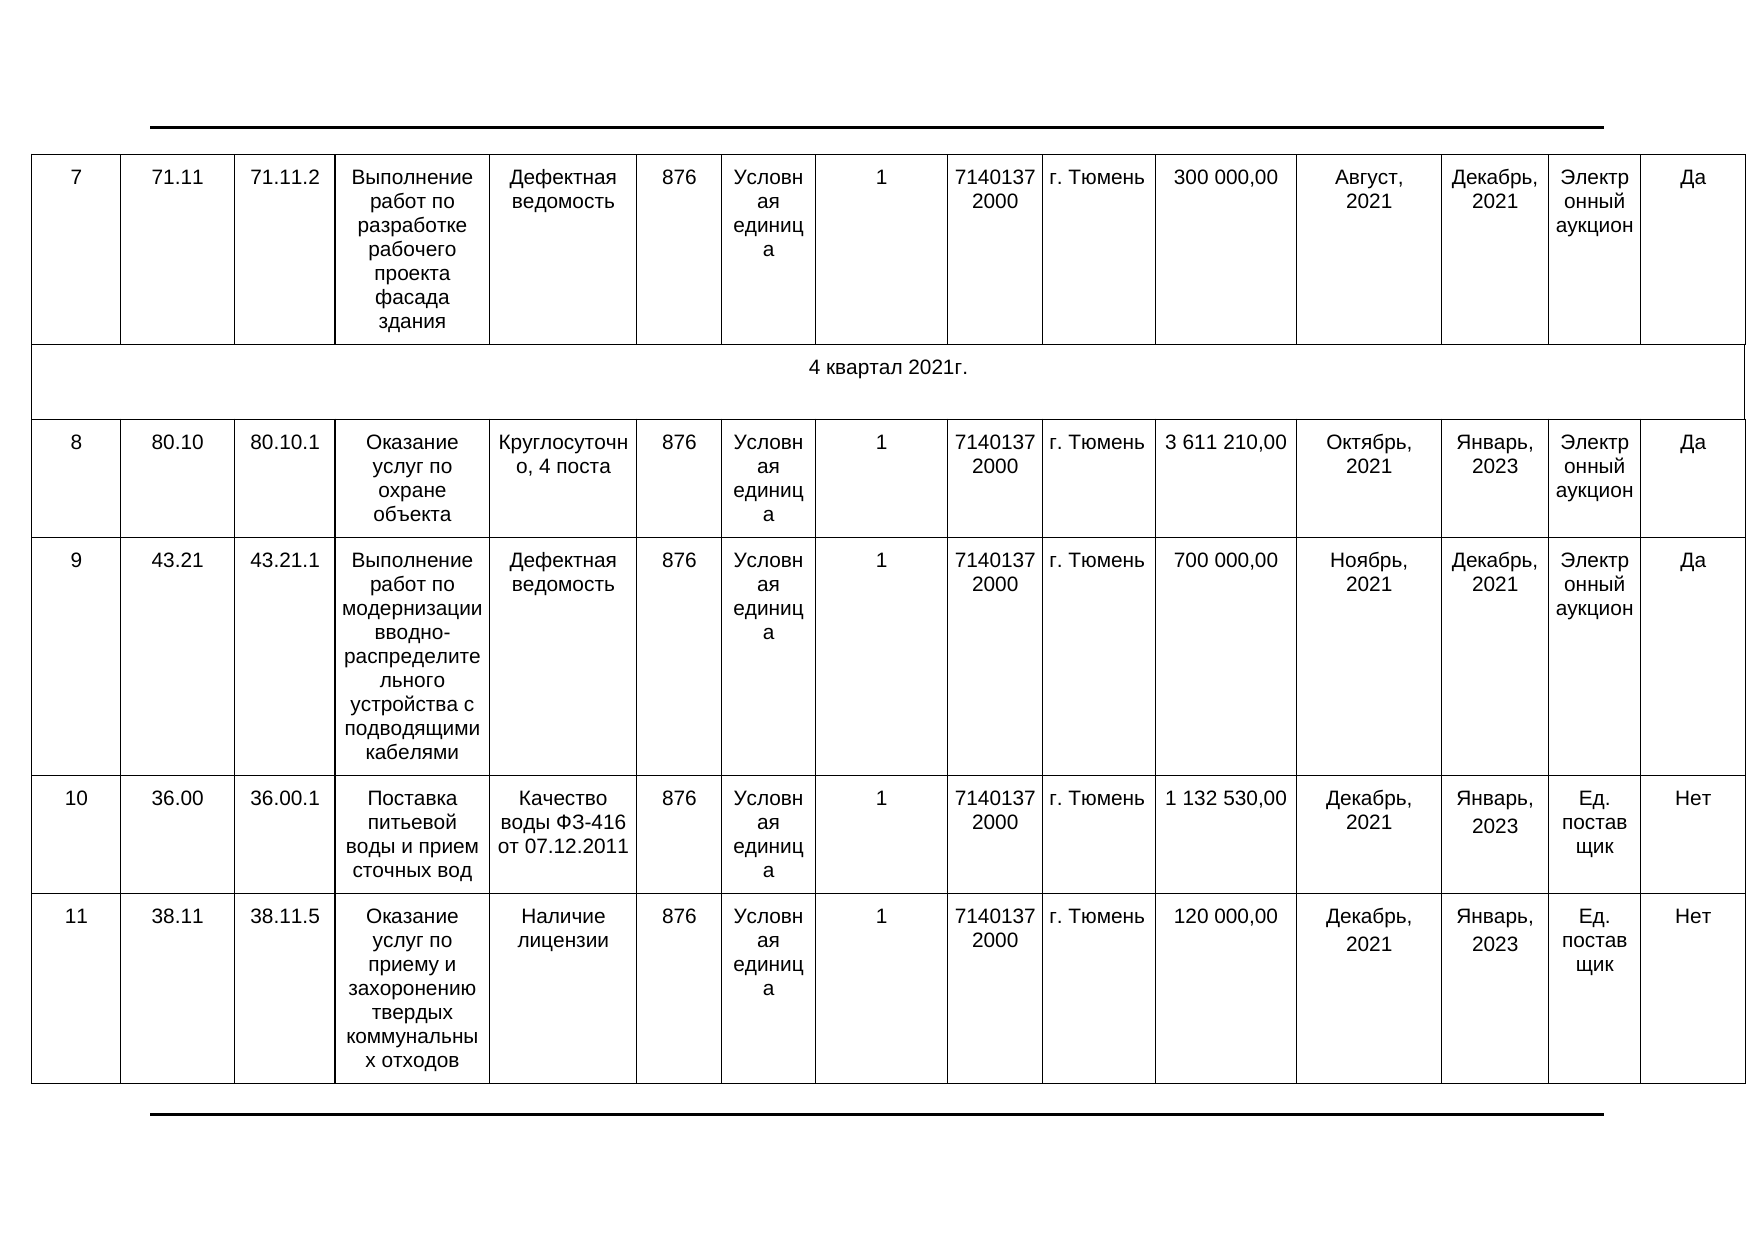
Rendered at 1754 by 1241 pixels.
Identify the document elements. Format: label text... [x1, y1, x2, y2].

table_cell 876 [637, 155, 721, 343]
table_cell 80.10 [121, 420, 234, 537]
table_cell г. Тюмень [1043, 776, 1155, 893]
table_cell Условная единица [722, 538, 815, 774]
table_cell Нет [1641, 776, 1745, 893]
table_cell 1 132 530,00 [1156, 776, 1296, 893]
table_cell Поставка питьевой воды и прием сточных вод [336, 776, 489, 893]
table_cell 71401372000 [948, 538, 1042, 774]
table_cell Электронный аукцион [1549, 420, 1640, 537]
table_cell 300 000,00 [1156, 155, 1296, 343]
table_cell Условная единица [722, 894, 815, 1083]
table_cell 36.00 [121, 776, 234, 893]
table_cell Электронный аукцион [1549, 155, 1640, 343]
table_cell Декабрь, 2021 [1297, 894, 1441, 1083]
table_cell 71401372000 [948, 420, 1042, 537]
table_cell 43.21 [121, 538, 234, 774]
table_cell Да [1641, 420, 1745, 537]
table_cell Декабрь, 2021 [1297, 776, 1441, 893]
table_cell 71401372000 [948, 776, 1042, 893]
table_cell 1 [816, 894, 947, 1083]
table_cell Декабрь, 2021 [1442, 538, 1548, 774]
table_cell Электронный аукцион [1549, 538, 1640, 774]
table_cell Наличие лицензии [490, 894, 636, 1083]
table_cell 38.11 [121, 894, 234, 1083]
table_cell 876 [637, 420, 721, 537]
table_cell Оказание услуг по приему и захоронению твердых коммунальных отходов [336, 894, 489, 1083]
table_cell 1 [816, 155, 947, 343]
table_cell 876 [637, 776, 721, 893]
table_cell г. Тюмень [1043, 155, 1155, 343]
table_cell Выполнение работ по модернизации вводно-распределительного устройства с подводящими кабелями [336, 538, 489, 774]
table_cell 71401372000 [948, 155, 1042, 343]
table_cell 876 [637, 894, 721, 1083]
table_cell Ноябрь, 2021 [1297, 538, 1441, 774]
table_cell 36.00.1 [235, 776, 334, 893]
table_cell Декабрь, 2021 [1442, 155, 1548, 343]
table_cell Август, 2021 [1297, 155, 1441, 343]
table_cell 700 000,00 [1156, 538, 1296, 774]
table_cell 1 [816, 776, 947, 893]
table_cell 8 [32, 420, 120, 537]
table_cell 80.10.1 [235, 420, 334, 537]
table_cell Январь, 2023 [1442, 894, 1548, 1083]
table_cell Октябрь, 2021 [1297, 420, 1441, 537]
table_cell 43.21.1 [235, 538, 334, 774]
table_cell Да [1641, 155, 1745, 343]
table_cell 9 [32, 538, 120, 774]
table_cell Оказание услуг по охране объекта [336, 420, 489, 537]
table_cell 11 [32, 894, 120, 1083]
table_cell Круглосуточно, 4 поста [490, 420, 636, 537]
table_cell 10 [32, 776, 120, 893]
table_cell 4 квартал 2021г. [32, 345, 1744, 418]
table_cell Условная единица [722, 776, 815, 893]
table_cell Дефектная ведомость [490, 538, 636, 774]
table_cell Качество воды ФЗ-416 от 07.12.2011 [490, 776, 636, 893]
table_cell Ед. поставщик [1549, 776, 1640, 893]
table_cell Да [1641, 538, 1745, 774]
table_cell Ед. поставщик [1549, 894, 1640, 1083]
table_cell г. Тюмень [1043, 538, 1155, 774]
table_cell 71401372000 [948, 894, 1042, 1083]
table_cell г. Тюмень [1043, 894, 1155, 1083]
table_cell Условная единица [722, 420, 815, 537]
table_cell 876 [637, 538, 721, 774]
table_cell 7 [32, 155, 120, 343]
table_cell Дефектная ведомость [490, 155, 636, 343]
table_cell 3 611 210,00 [1156, 420, 1296, 537]
table_cell Нет [1641, 894, 1745, 1083]
table_cell 1 [816, 538, 947, 774]
table_cell 71.11.2 [235, 155, 334, 343]
table_cell Январь, 2023 [1442, 420, 1548, 537]
table_cell 38.11.5 [235, 894, 334, 1083]
table_cell 1 [816, 420, 947, 537]
table_cell г. Тюмень [1043, 420, 1155, 537]
table_cell 120 000,00 [1156, 894, 1296, 1083]
table_cell Январь, 2023 [1442, 776, 1548, 893]
table_cell Выполнение работ по разработке рабочего проекта фасада здания [336, 155, 489, 343]
table_cell Условная единица [722, 155, 815, 343]
table_cell 71.11 [121, 155, 234, 343]
